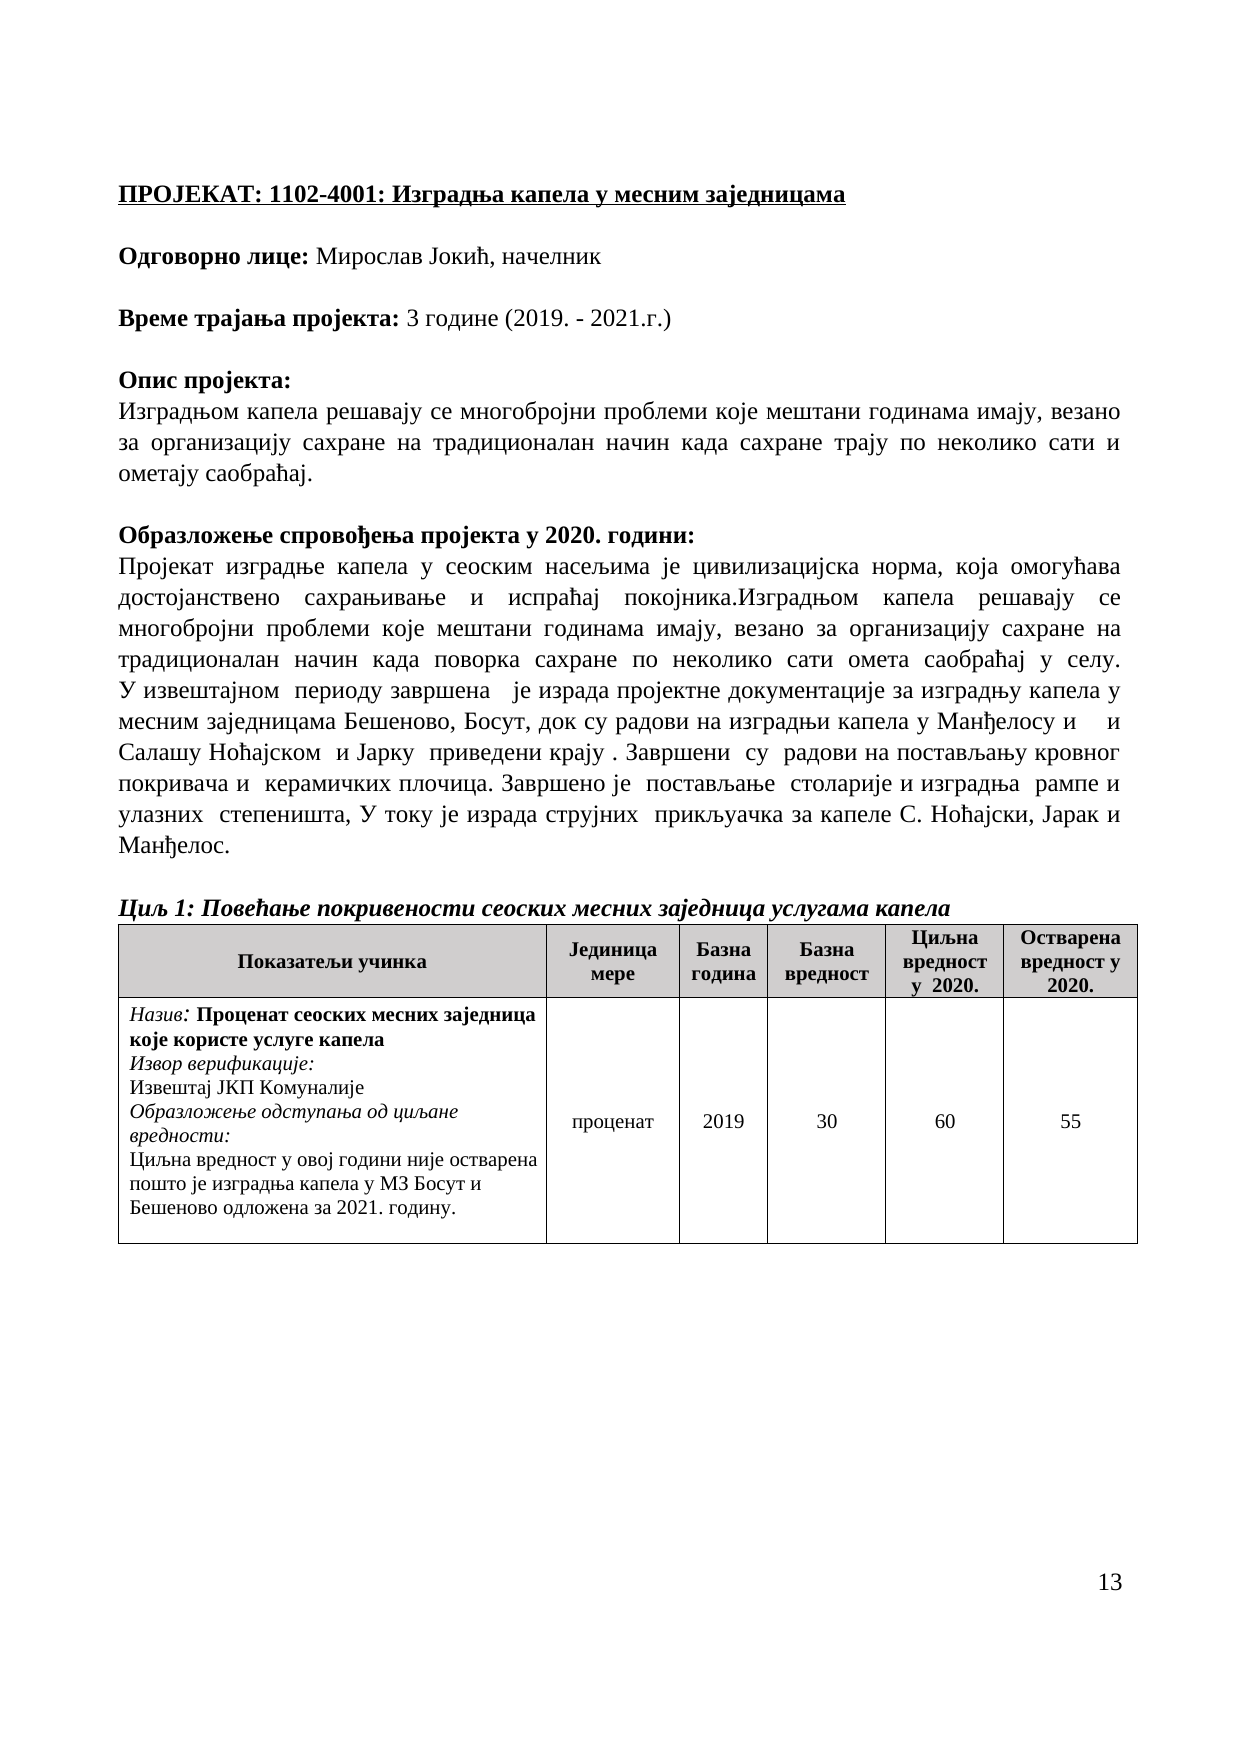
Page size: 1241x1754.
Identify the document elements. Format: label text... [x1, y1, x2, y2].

table_header Јединица мере [547, 925, 679, 997]
table_cell 2019 [680, 998, 767, 1243]
text ПРОЈЕКАТ: 1102-4001: Изградња капела у месним заједницама [118, 179, 1122, 207]
table_header Циљна вредност у 2020. [886, 925, 1003, 997]
table_cell 55 [1004, 998, 1137, 1243]
text Изградњом капела решавају се многобројни проблеми које мештани годинама имају, везано за организацију сахране на традиционалан начин када сахране трају по неколико сати и ометају саобраћај. [118, 396, 1122, 487]
text Циљ 1: Повећање покривености сеоских месних заједница услугама капела [118, 893, 1122, 921]
table_header Базна година [680, 925, 767, 997]
text Време трајања пројекта: 3 године (2019. - 2021.г.) [118, 303, 1122, 332]
table_header Остварена вредност у 2020. [1004, 925, 1137, 997]
text Опис пројекта: [118, 365, 1122, 394]
table_cell 30 [768, 998, 885, 1243]
text Одговорно лице: Мирослав Јокић, начелник [118, 241, 1122, 269]
table_header Базна вредност [768, 925, 885, 997]
table_cell проценат [547, 998, 679, 1243]
text Образложење спровођења пројекта у 2020. години: [118, 520, 1122, 549]
table_cell 60 [886, 998, 1003, 1243]
text Пројекат изградње капела у сеоским насељима је цивилизацијска норма, која омогућава достојанствено сахрањивање и испраћај покојника.Изградњом капела решавају се многобројни проблеми које мештани годинама имају, везано за организацију сахране на традиционалан начин када поворка сахране по неколико сати омета саобраћај у селу. У извештајном периоду завршена је израда пројектне документације за изградњу капела у месним заједницама Бешеново, Босут, док су радови на изградњи капела у Манђелосу и и Салашу Ноћајском и Јарку приведени крају . Завршени су радови на постављању кровног покривача и керамичких плочица. Завршено је постављање столарије и изградња рампе и улазних степеништа, У току је израда струјних прикљуачка за капеле С. Ноћајски, Јарак и Манђелос. [118, 551, 1122, 859]
table_cell Назив: Проценат сеоских месних заједница које користе услуге капела Извор верификације: Извештај ЈКП Комуналије Образложење одступања од циљане вредности: Циљна вредност у овој години није остварена пошто је изградња капела у МЗ Босут и Бешеново одложена за 2021. годину. [119, 998, 546, 1243]
table_header Показатељи учинка [119, 925, 546, 997]
